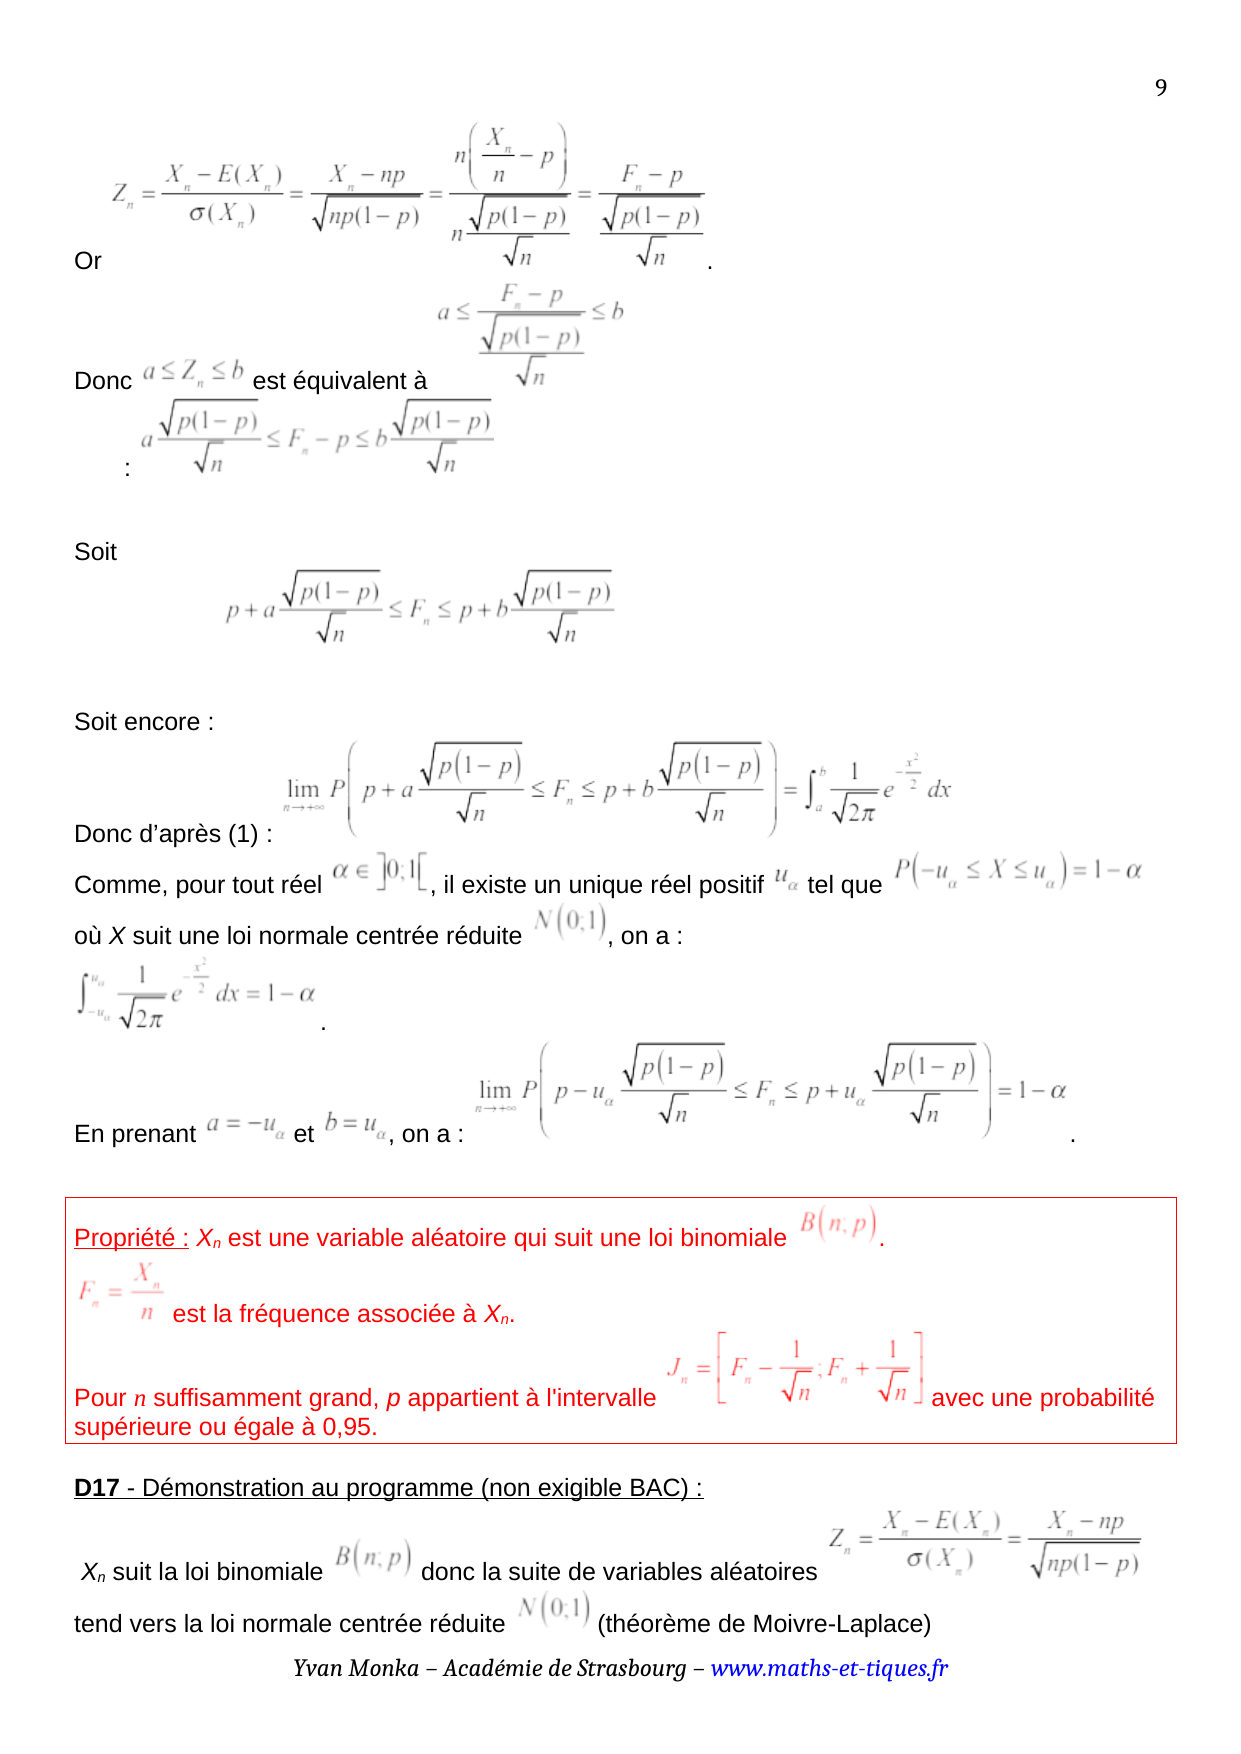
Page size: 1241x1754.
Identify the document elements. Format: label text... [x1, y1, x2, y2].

text Donc d’après (1) : [74, 736, 1167, 847]
text Propriété : Xn est une variable aléatoire qui suit une loi binomiale . [66, 1198, 1176, 1252]
text Comme, pour tout réel , il existe un unique réel positif tel que où X suit une loi normale centrée réduite , on a : [74, 847, 1167, 949]
text est la fréquence associée à Xn. [74, 1252, 1167, 1324]
text . [74, 949, 1167, 1036]
text Donc est équivalent à [74, 275, 1167, 395]
text D17 - Démonstration au programme (non exigible BAC) : [74, 1473, 1167, 1502]
text Pour n suffisamment grand, p appartient à l'intervalle avec une probabilité supérieure ou égale à 0,95. [66, 1324, 1176, 1443]
text Xn suit la loi binomiale donc la suite de variables aléatoires tend vers la loi normale centrée réduite (théorème de Moivre-Laplace) [74, 1502, 1167, 1637]
text Soit encore : [74, 565, 1167, 736]
text Soit : [74, 395, 1167, 565]
text Or . [74, 116, 1167, 275]
text En prenant et , on a : . [74, 1036, 1167, 1148]
